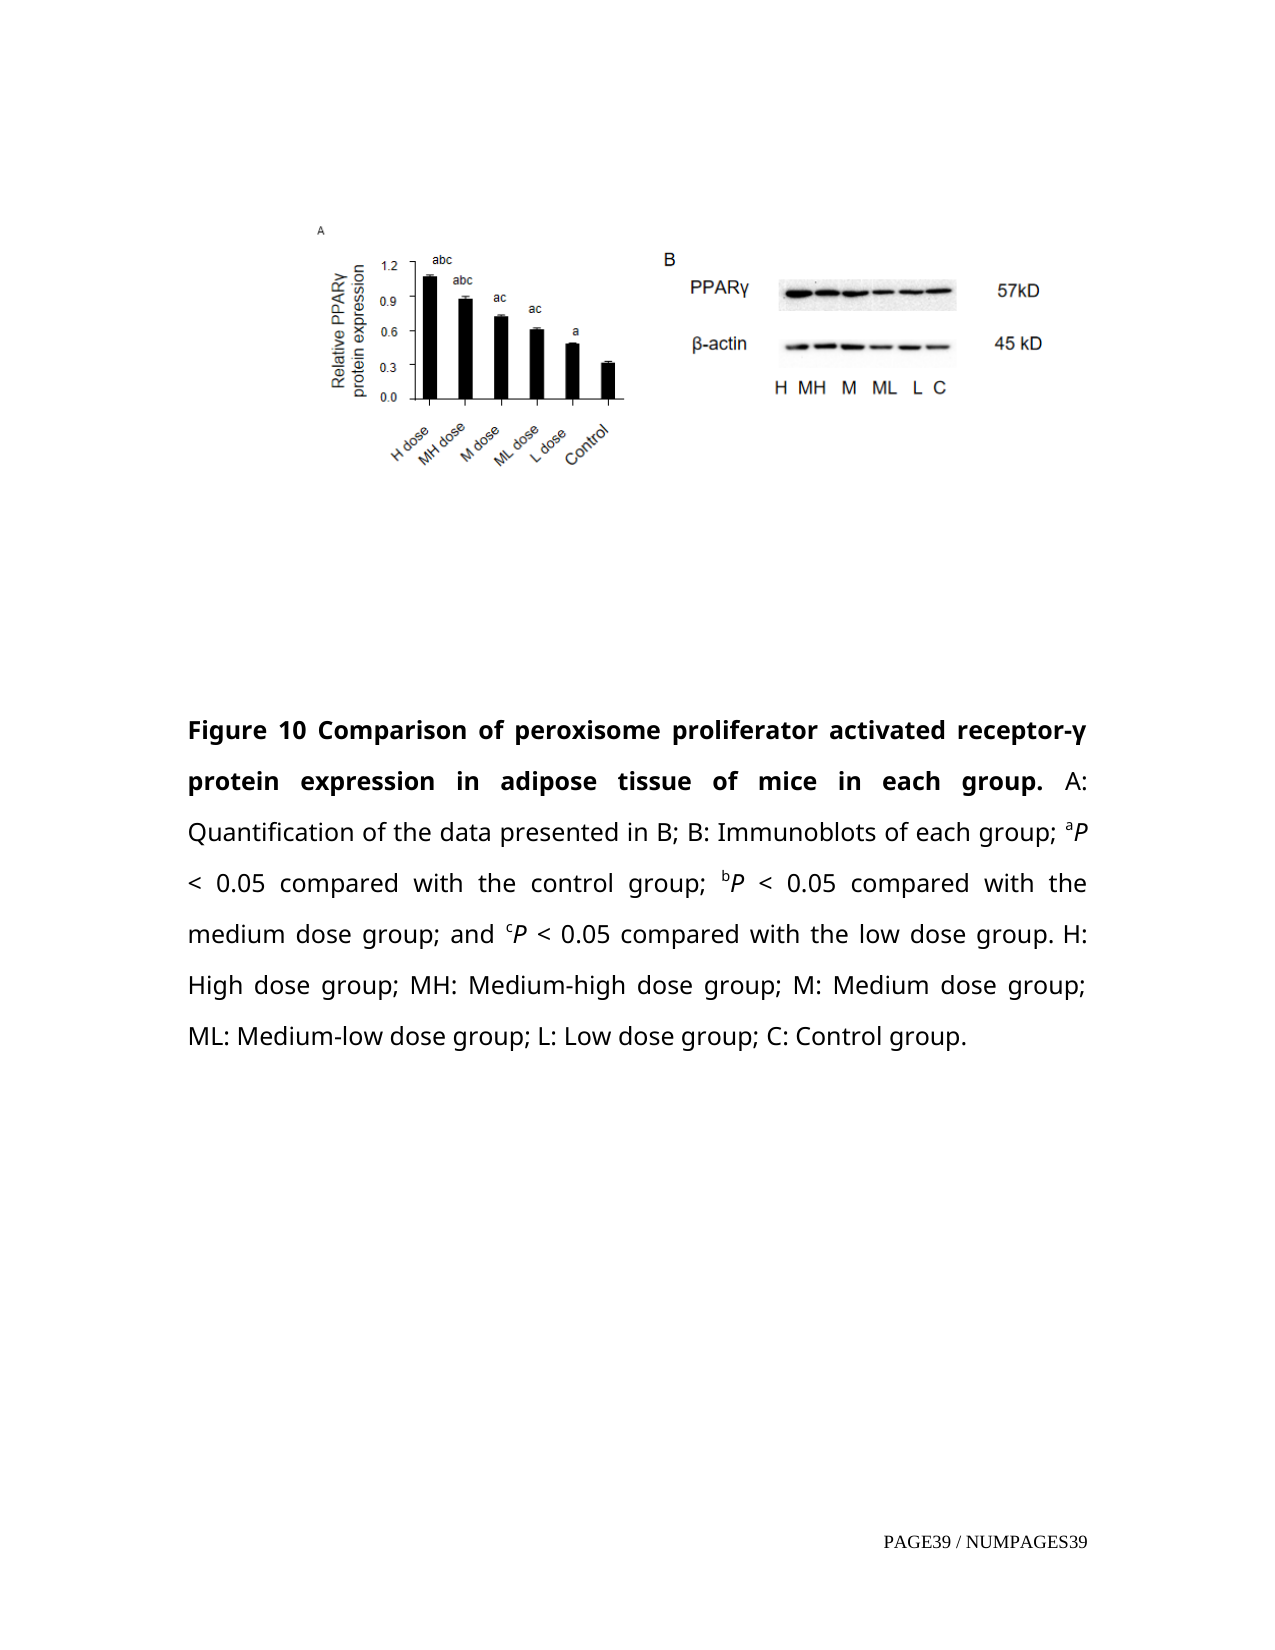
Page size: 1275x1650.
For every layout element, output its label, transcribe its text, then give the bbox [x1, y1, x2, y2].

picture [187, 150, 1163, 699]
text Figure 10 Comparison of peroxisome proliferator activated receptor-γ protein expression in adipose tissue of mice in each group. A: Quantification of the data presented in B; B: Immunoblots of each group; aP < 0.05 compared with the control group; bP < 0.05 compared with the medium dose group; and cP < 0.05 compared with the low dose group. H: High dose group; MH: Medium-high dose group; M: Medium dose group; ML: Medium-low dose group; L: Low dose group; C: Control group. [187, 713, 1087, 1053]
